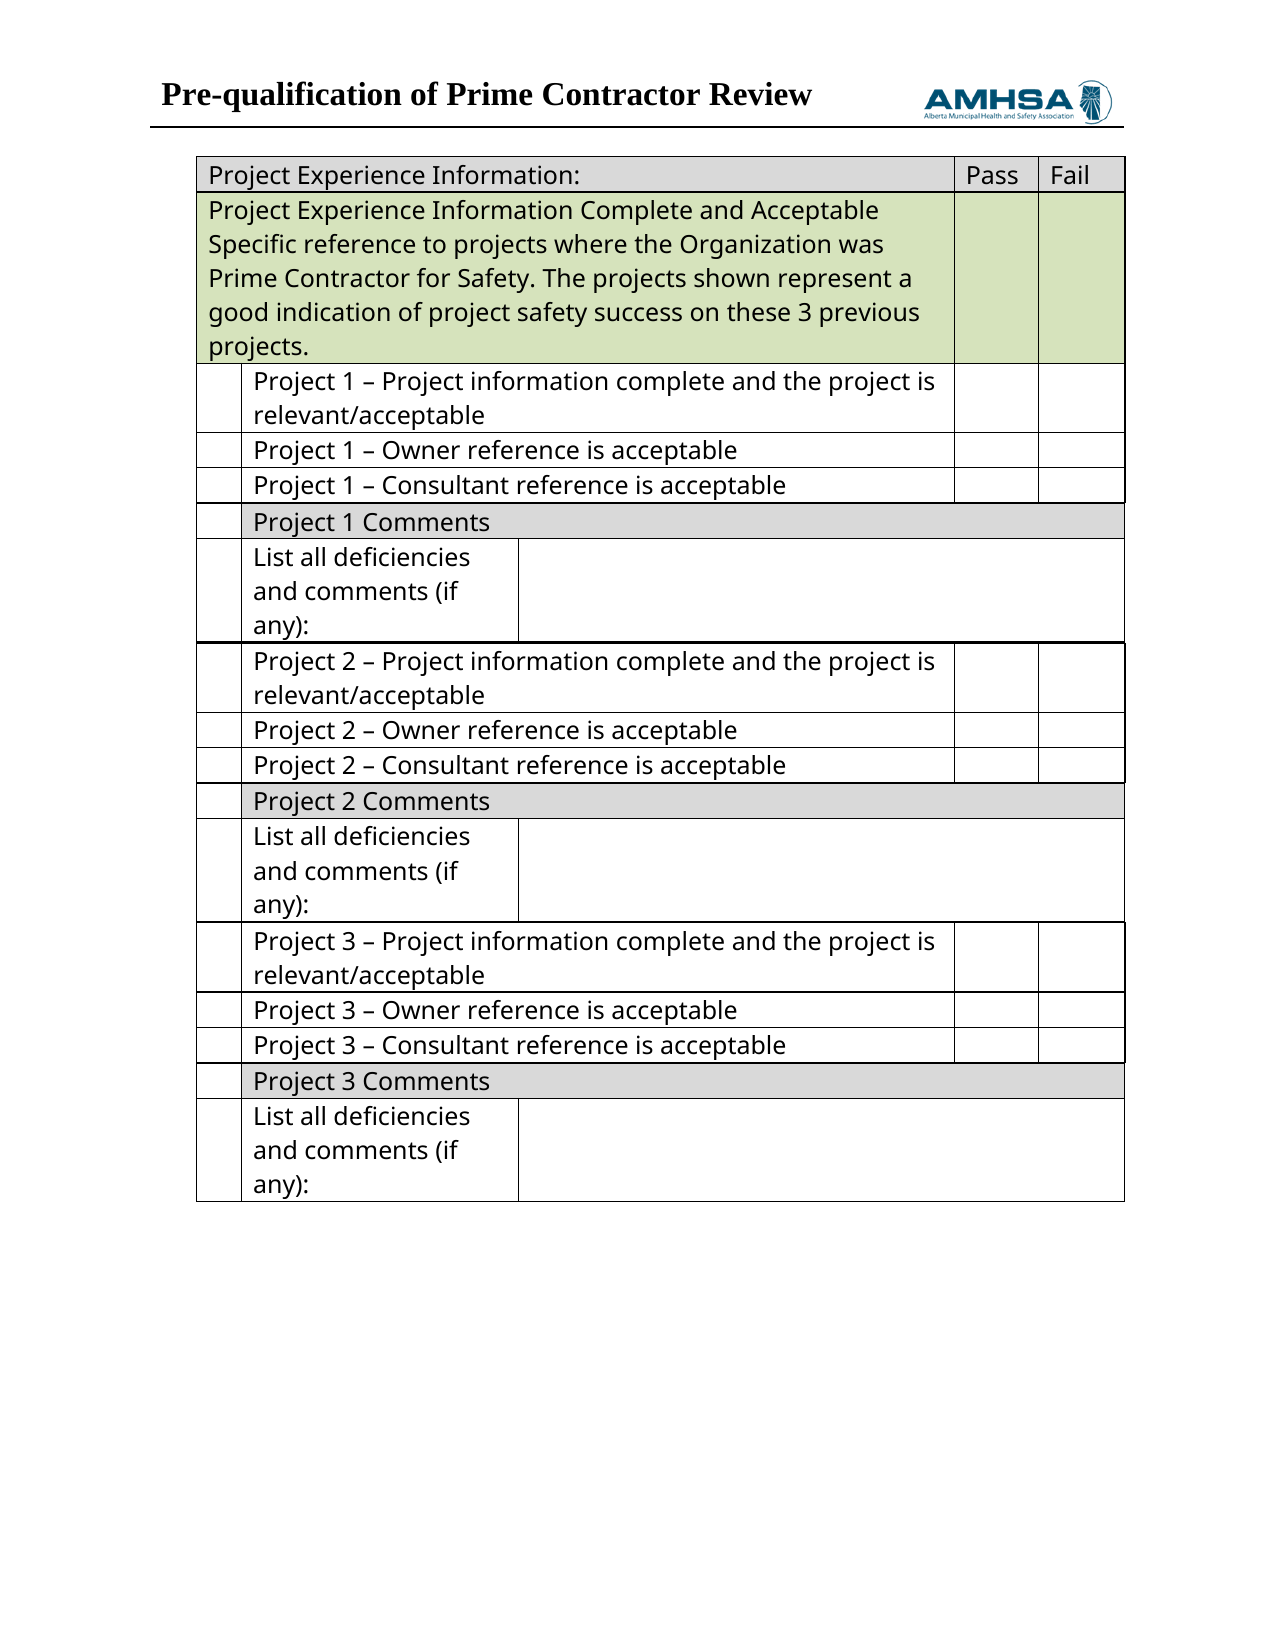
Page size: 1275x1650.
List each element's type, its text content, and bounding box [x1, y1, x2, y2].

table_header Fail [1039, 157, 1124, 191]
table_cell [1039, 748, 1124, 782]
table_cell [197, 819, 241, 921]
table_header Project 3 Comments [242, 1064, 1124, 1098]
table_cell [1039, 993, 1124, 1027]
table_header [1039, 644, 1124, 712]
table_cell Project 2 – Owner reference is acceptable [242, 713, 954, 747]
table_cell [197, 713, 241, 747]
table_cell [1039, 364, 1124, 432]
table_cell [197, 1099, 241, 1201]
table_header [955, 644, 1038, 712]
table_cell [955, 748, 1038, 782]
table_cell [955, 1028, 1038, 1062]
table_header [197, 644, 241, 712]
table_cell [197, 433, 241, 467]
table_header Project 3 – Project information complete and the project is relevant/acceptable [242, 923, 954, 991]
table_header [197, 784, 241, 818]
table_cell [197, 993, 241, 1027]
table_header [955, 923, 1038, 991]
table_header Pass [955, 157, 1038, 191]
table_cell [955, 193, 1038, 363]
table_cell [1039, 193, 1124, 363]
table_header Project 1 Comments [242, 504, 1124, 538]
table_cell [197, 539, 241, 641]
table_cell [955, 468, 1038, 502]
table_cell [519, 1099, 1124, 1201]
table_cell [955, 433, 1038, 467]
table_cell List all deficiencies and comments (if any): [242, 1099, 518, 1201]
table_cell [519, 539, 1124, 641]
table_cell [197, 364, 241, 432]
table_cell Project Experience Information Complete and Acceptable Specific reference to projects where the Organization was Prime Contractor for Safety. The projects shown represent a good indication of project safety success on these 3 previous projects. [197, 193, 954, 363]
table_cell [1039, 713, 1124, 747]
table_cell Project 2 – Consultant reference is acceptable [242, 748, 954, 782]
table_cell Project 3 – Consultant reference is acceptable [242, 1028, 954, 1062]
table_cell List all deficiencies and comments (if any): [242, 539, 518, 641]
table_cell Project 1 – Project information complete and the project is relevant/acceptable [242, 364, 954, 432]
table_cell [1039, 433, 1124, 467]
table_cell [955, 364, 1038, 432]
table_cell [197, 468, 241, 502]
table_cell [519, 819, 1124, 921]
table_cell [955, 993, 1038, 1027]
table_cell [197, 1028, 241, 1062]
table_header Project 2 – Project information complete and the project is relevant/acceptable [242, 644, 954, 712]
table_header Project 2 Comments [242, 784, 1124, 818]
table_cell [955, 713, 1038, 747]
table_cell [1039, 1028, 1124, 1062]
table_cell [197, 748, 241, 782]
table_header Project Experience Information: [197, 157, 954, 191]
table_header [1039, 923, 1124, 991]
table_cell [1039, 468, 1124, 502]
table_cell Project 1 – Owner reference is acceptable [242, 433, 954, 467]
table_cell Project 1 – Consultant reference is acceptable [242, 468, 954, 502]
table_header [197, 1064, 241, 1098]
table_cell Project 3 – Owner reference is acceptable [242, 993, 954, 1027]
table_cell List all deficiencies and comments (if any): [242, 819, 518, 921]
picture [913, 76, 1116, 126]
table_header [197, 504, 241, 538]
table_header [197, 923, 241, 991]
